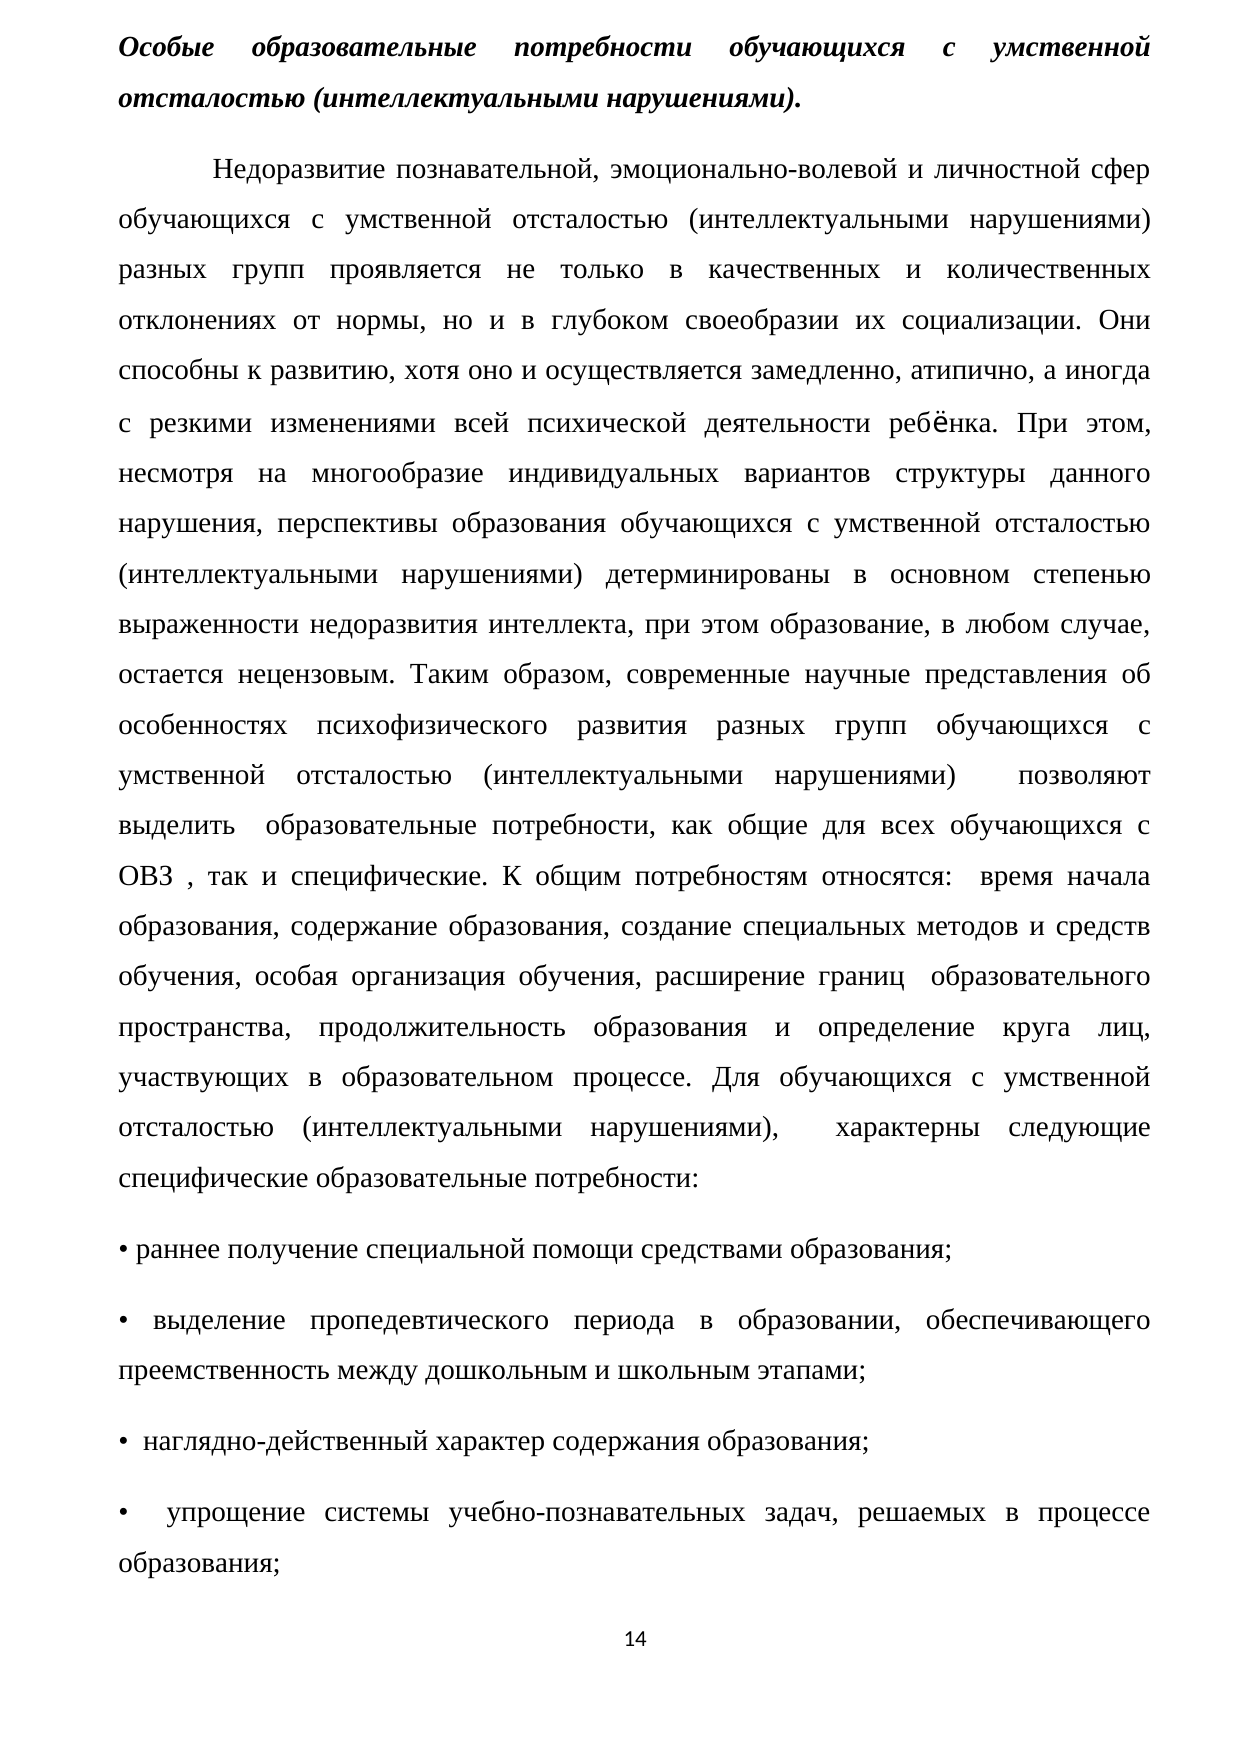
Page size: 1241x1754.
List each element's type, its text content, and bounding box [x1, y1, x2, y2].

text • упрощение системы учебно-познавательных задач, решаемых в процессе образования; [118, 1494, 1152, 1578]
text Особые образовательные потребности обучающихся с умственной отсталостью (интеллектуальными нарушениями). [118, 29, 1152, 113]
text Недоразвитие познавательной, эмоционально-волевой и личностной сфер обучающихся с умственной отсталостью (интеллектуальными нарушениями) разных групп проявляется не только в качественных и количественных отклонениях от нормы, но и в глубоком своеобразии их социализации. Они способны к развитию, хотя оно и осуществляется замедленно, атипично, а иногда с резкими изменениями всей психической деятельности ребёнка. При этом, несмотря на многообразие индивидуальных вариантов структуры данного нарушения, перспективы образования обучающихся с умственной отсталостью (интеллектуальными нарушениями) детерминированы в основном степенью выраженности недоразвития интеллекта, при этом образование, в любом случае, остается нецензовым. Таким образом, современные научные представления об особенностях психофизического развития разных групп обучающихся с умственной отсталостью (интеллектуальными нарушениями) позволяют выделить образовательные потребности, как общие для всех обучающихся с ОВЗ , так и специфические. К общим потребностям относятся: время начала образования, содержание образования, создание специальных методов и средств обучения, особая организация обучения, расширение границ образовательного пространства, продолжительность образования и определение круга лиц, участвующих в образовательном процессе. Для обучающихся с умственной отсталостью (интеллектуальными нарушениями), характерны следующие специфические образовательные потребности: [118, 151, 1152, 1193]
text • раннее получение специальной помощи средствами образования; [118, 1231, 1152, 1264]
text • выделение пропедевтического периода в образовании, обеспечивающего преемственность между дошкольным и школьным этапами; [118, 1302, 1152, 1386]
text • наглядно-действенный характер содержания образования; [118, 1423, 1152, 1457]
